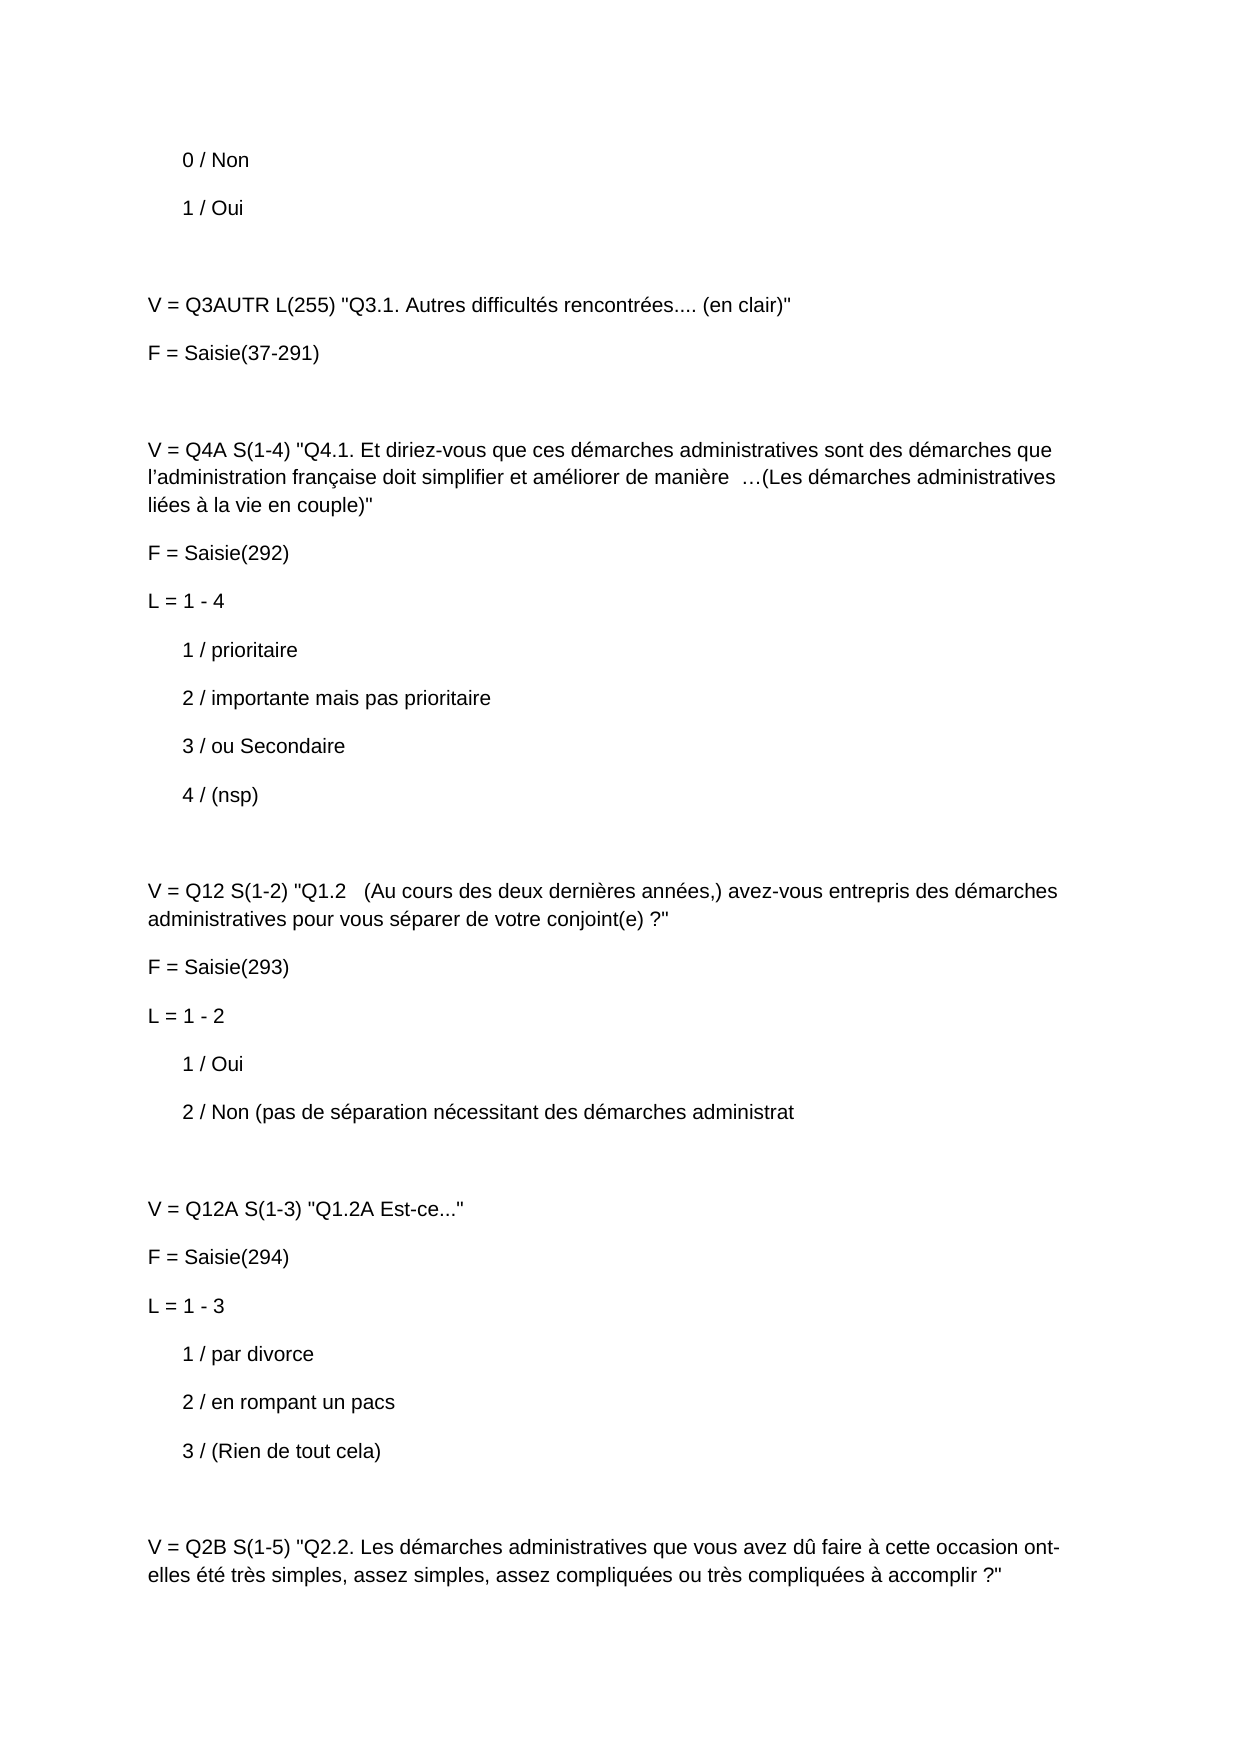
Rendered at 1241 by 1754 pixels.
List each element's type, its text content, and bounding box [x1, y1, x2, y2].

text V = Q3AUTR L(255) "Q3.1. Autres difficultés rencontrées.... (en clair)" [148, 293, 1093, 317]
text F = Saisie(37-291) [148, 341, 1093, 365]
text F = Saisie(292) [148, 541, 1093, 565]
text 2 / importante mais pas prioritaire [148, 686, 1093, 710]
text 0 / Non [148, 148, 1093, 172]
text V = Q12 S(1-2) "Q1.2 (Au cours des deux dernières années,) avez-vous entrepris des démarches administratives pour vous séparer de votre conjoint(e) ?" [148, 879, 1093, 931]
text F = Saisie(293) [148, 955, 1093, 979]
text L = 1 - 2 [148, 1003, 1093, 1027]
text F = Saisie(294) [148, 1245, 1093, 1269]
text 2 / en rompant un pacs [148, 1390, 1093, 1414]
text 3 / ou Secondaire [148, 734, 1093, 758]
text 3 / (Rien de tout cela) [148, 1438, 1093, 1462]
text 1 / prioritaire [148, 638, 1093, 662]
text V = Q2B S(1-5) "Q2.2. Les démarches administratives que vous avez dû faire à cette occasion ont-elles été très simples, assez simples, assez compliquées ou très compliquées à accomplir ?" [148, 1535, 1093, 1587]
text V = Q12A S(1-3) "Q1.2A Est-ce..." [148, 1197, 1093, 1221]
text 1 / par divorce [148, 1342, 1093, 1366]
text 1 / Oui [148, 1052, 1093, 1076]
text L = 1 - 4 [148, 589, 1093, 613]
text 2 / Non (pas de séparation nécessitant des démarches administrat [148, 1100, 1093, 1124]
text 1 / Oui [148, 196, 1093, 220]
text L = 1 - 3 [148, 1293, 1093, 1317]
text 4 / (nsp) [148, 783, 1093, 807]
text V = Q4A S(1-4) "Q4.1. Et diriez-vous que ces démarches administratives sont des démarches que l’administration française doit simplifier et améliorer de manière …(Les démarches administratives liées à la vie en couple)" [148, 438, 1093, 517]
